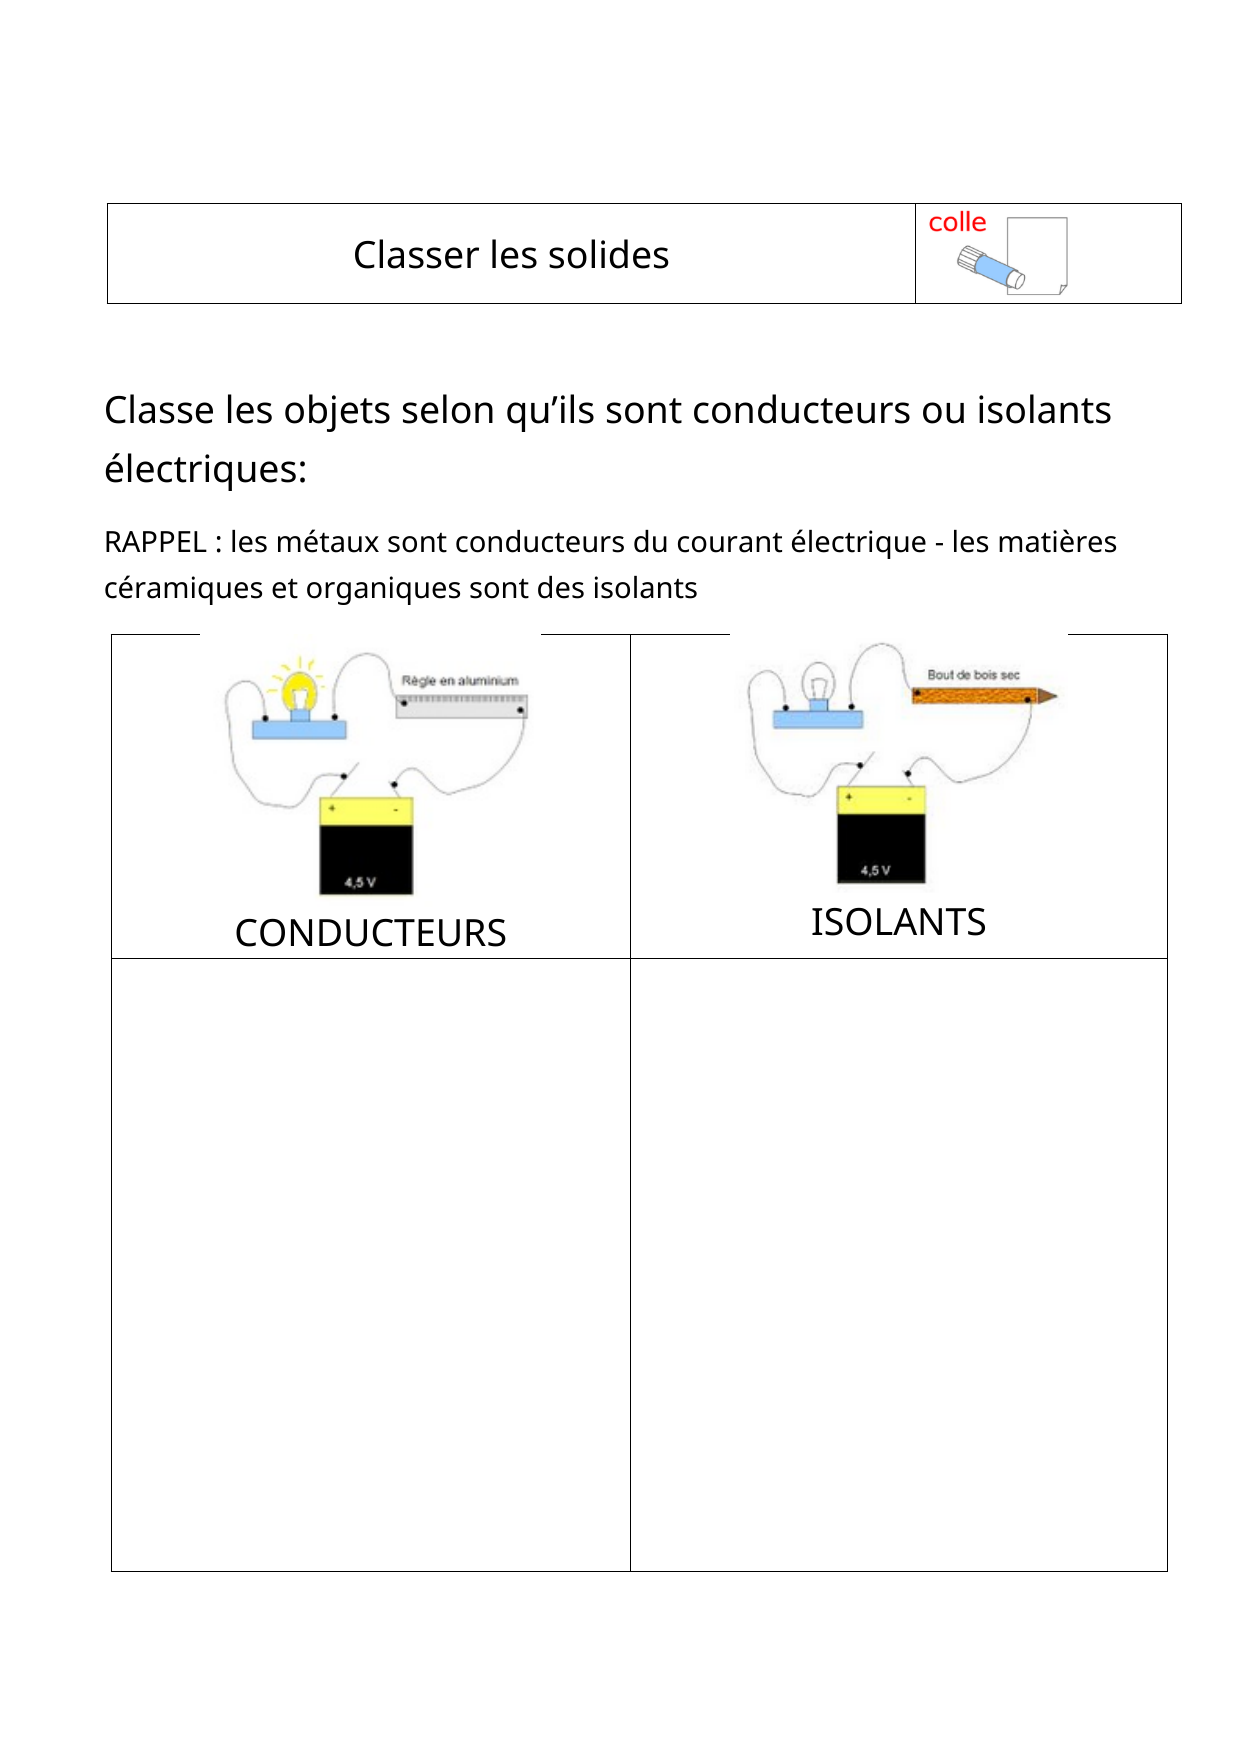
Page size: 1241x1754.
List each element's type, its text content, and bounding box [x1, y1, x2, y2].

picture [926, 204, 1076, 303]
table_header [1076, 204, 1181, 303]
text Classe les objets selon qu’ils sont conducteurs ou isolants électriques: [103, 383, 1181, 493]
table_cell [112, 959, 630, 1571]
table_header [916, 204, 926, 303]
picture [730, 634, 1068, 896]
picture [200, 634, 541, 907]
text RAPPEL : les métaux sont conducteurs du courant électrique - les matières céramiques et organiques sont des isolants [103, 522, 1181, 607]
table_header ISOLANTS [631, 635, 1167, 958]
table_header CONDUCTEURS [112, 635, 630, 958]
table_header Classer les solides [108, 204, 915, 303]
table_cell [631, 959, 1167, 1571]
